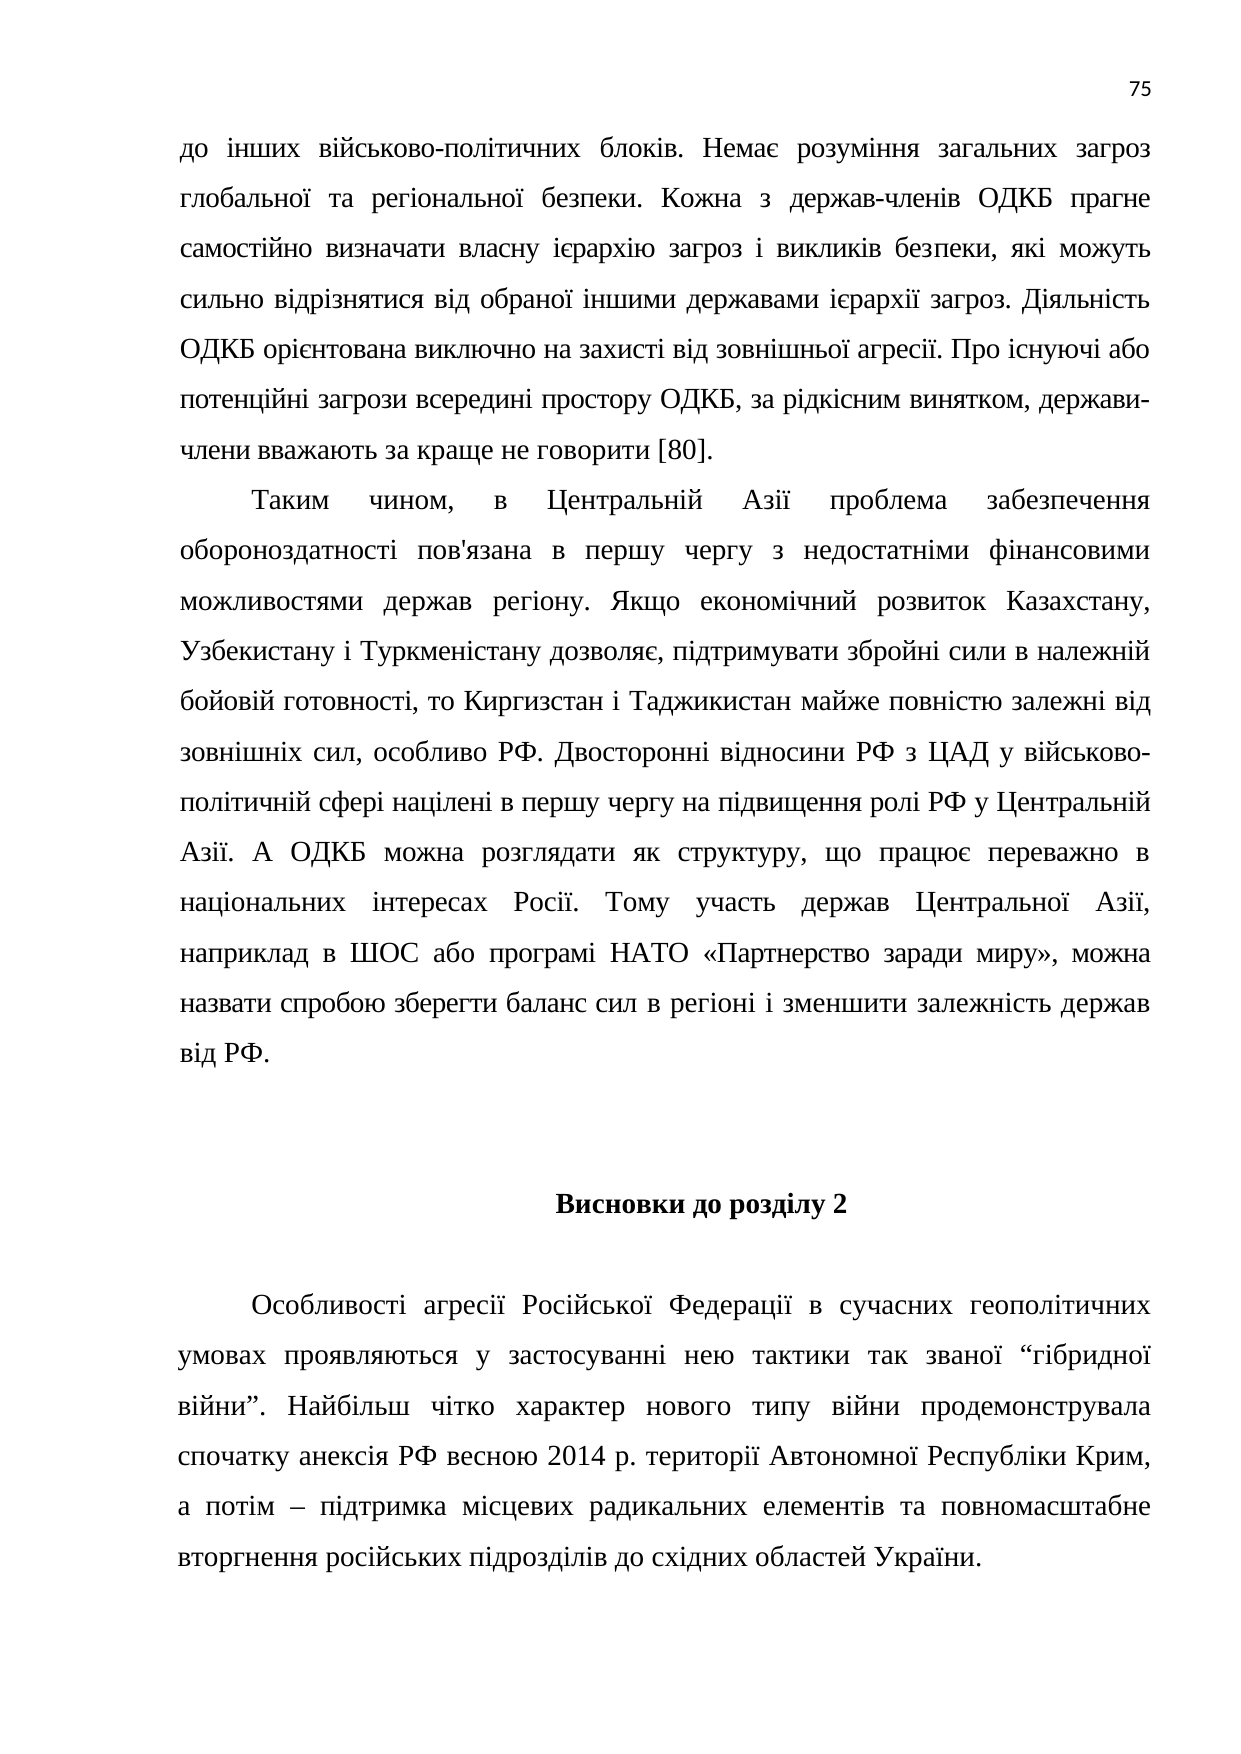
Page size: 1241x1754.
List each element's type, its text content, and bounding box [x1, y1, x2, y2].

text Висновки до розділу 2 [177, 1186, 1152, 1220]
text Таким чином, в Центральній Азії проблема забезпечення обороноздатності пов'язана в першу чергу з недостатніми фінансовими можливостями держав регіону. Якщо економічний розвиток Казахстану, Узбекистану і Туркменістану дозволяє, підтримувати збройні сили в належній бойовій готовності, то Киргизстан і Таджикистан майже повністю залежні від зовнішніх сил, особливо РФ. Двосторонні відносини РФ з ЦАД у військово-політичній сфері націлені в першу чергу на підвищення ролі РФ у Центральній Азії. А ОДКБ можна розглядати як структуру, що працює переважно в національних інтересах Росії. Тому участь держав Центральної Азії, наприклад в ШОС або програмі НАТО «Партнерство заради миру», можна назвати спробою зберегти баланс сил в регіоні і зменшити залежність держав від РФ. [179, 482, 1151, 1069]
text Особливості агресії Російської Федерації в сучасних геополітичних умовах проявляються у застосуванні нею тактики так званої “гібридної війни”. Найбільш чітко характер нового типу війни продемонструвала спочатку анексія РФ весною 2014 р. території Автономної Республіки Крим, а потім – підтримка місцевих радикальних елементів та повномасштабне вторгнення російських підрозділів до східних областей України. [177, 1287, 1152, 1572]
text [179, 130, 1151, 465]
